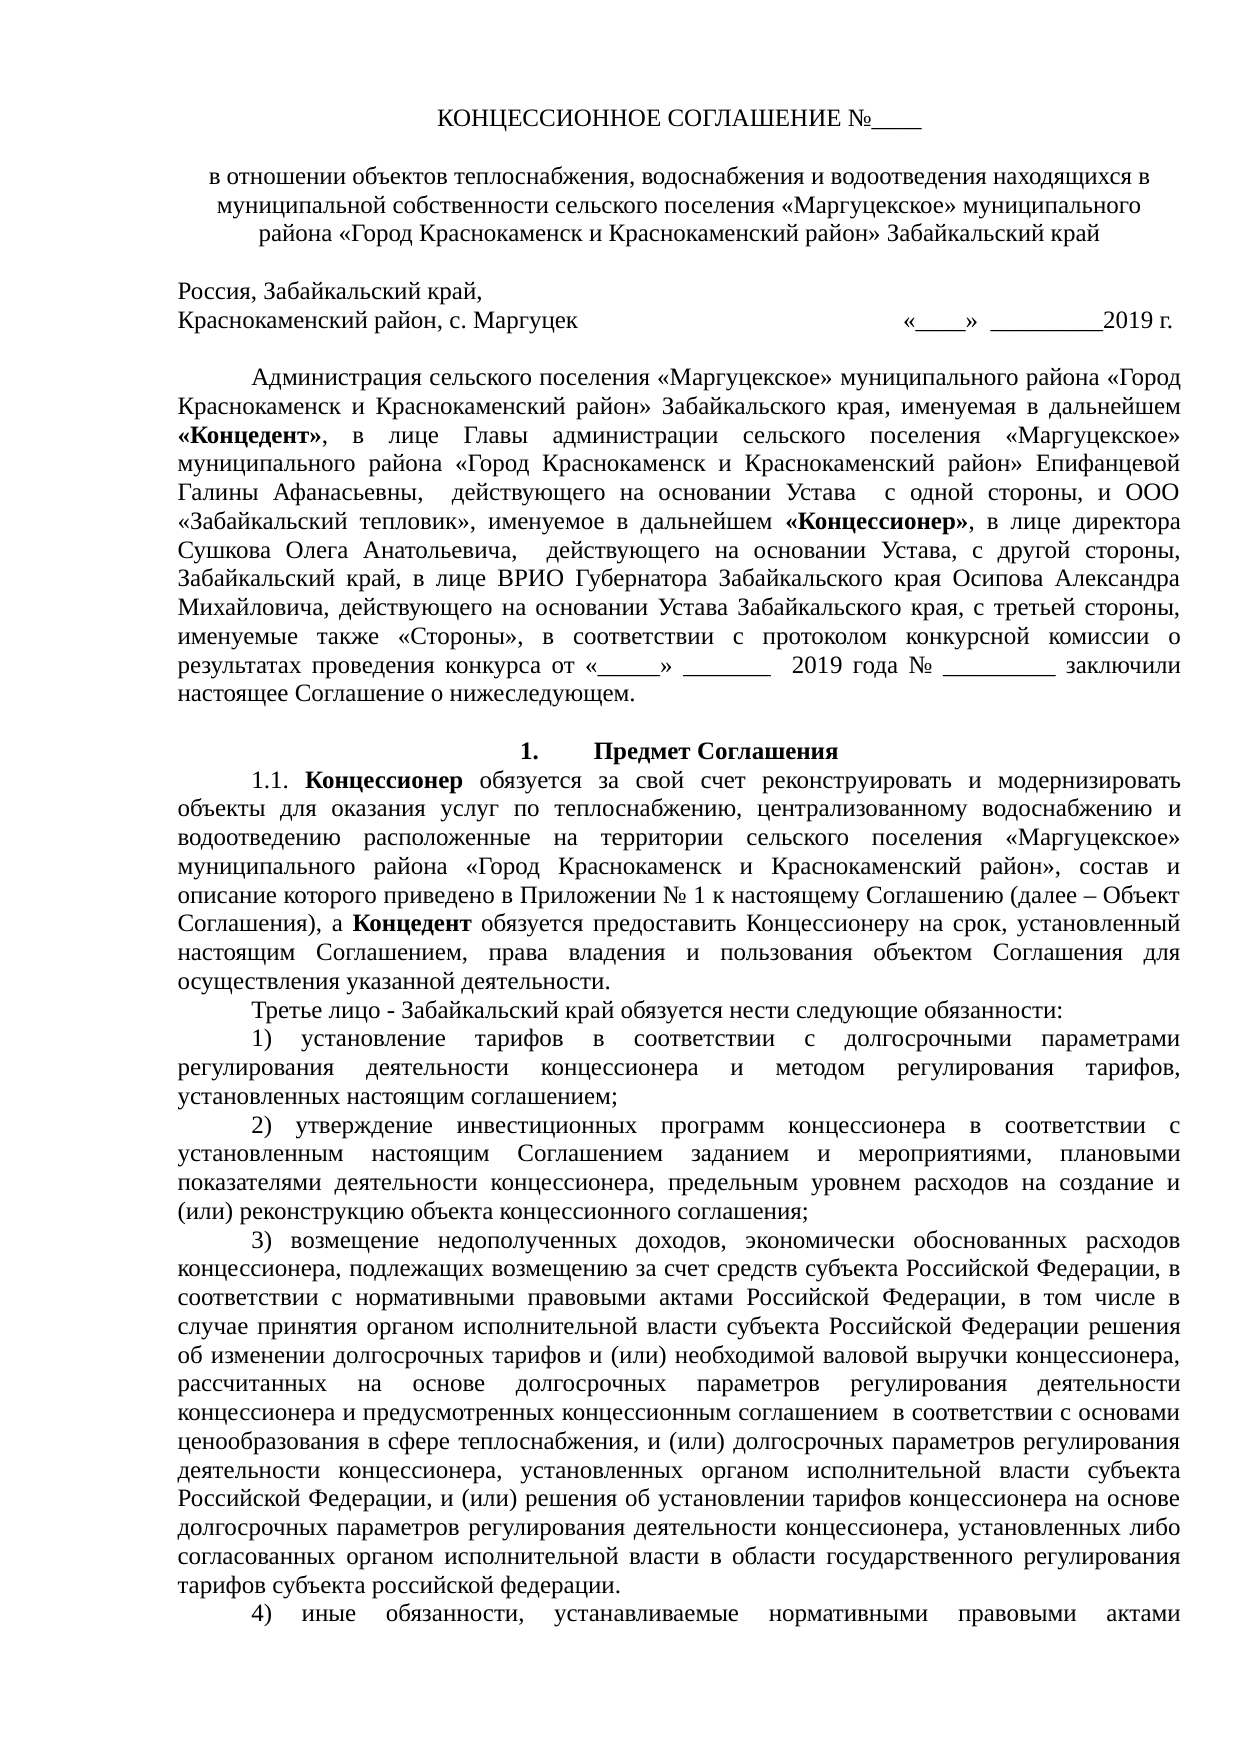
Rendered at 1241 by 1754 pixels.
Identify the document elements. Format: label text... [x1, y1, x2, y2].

text КОНЦЕССИОННОЕ СОГЛАШЕНИЕ №____ [177, 103, 1181, 132]
list Предмет Соглашения [177, 736, 1181, 765]
text Администрация сельского поселения «Маргуцекское» муниципального района «Город Краснокаменск и Краснокаменский район» Забайкальского края, именуемая в дальнейшем «Концедент», в лице Главы администрации сельского поселения «Маргуцекское» муниципального района «Город Краснокаменск и Краснокаменский район» Епифанцевой Галины Афанасьевны, действующего на основании Устава с одной стороны, и ООО «Забайкальский тепловик», именуемое в дальнейшем «Концессионер», в лице директора Сушкова Олега Анатольевича, действующего на основании Устава, с другой стороны, Забайкальский край, в лице ВРИО Губернатора Забайкальского края Осипова Александра Михайловича, действующего на основании Устава Забайкальского края, с третьей стороны, именуемые также «Стороны», в соответствии с протоколом конкурсной комиссии о результатах проведения конкурса от «_____» _______ 2019 года № _________ заключили настоящее Соглашение о нижеследующем. [177, 362, 1181, 707]
text 2) утверждение инвестиционных программ концессионера в соответствии с установленным настоящим Соглашением заданием и мероприятиями, плановыми показателями деятельности концессионера, предельным уровнем расходов на создание и (или) реконструкцию объекта концессионного соглашения; [177, 1110, 1181, 1225]
text Третье лицо - Забайкальский край обязуется нести следующие обязанности: [177, 995, 1181, 1023]
text 1) установление тарифов в соответствии с долгосрочными параметрами регулирования деятельности концессионера и методом регулирования тарифов, установленных настоящим соглашением; [177, 1023, 1181, 1110]
text в отношении объектов теплоснабжения, водоснабжения и водоотведения находящихся в муниципальной собственности сельского поселения «Маргуцекское» муниципального района «Город Краснокаменск и Краснокаменский район» Забайкальский край [177, 161, 1181, 247]
text Россия, Забайкальский край, [177, 276, 1181, 305]
text 1.1. Концессионер обязуется за свой счет реконструировать и модернизировать объекты для оказания услуг по теплоснабжению, централизованному водоснабжению и водоотведению расположенные на территории сельского поселения «Маргуцекское» муниципального района «Город Краснокаменск и Краснокаменский район», состав и описание которого приведено в Приложении № 1 к настоящему Соглашению (далее – Объект Соглашения), а Концедент обязуется предоставить Концессионеру на срок, установленный настоящим Соглашением, права владения и пользования объектом Соглашения для осуществления указанной деятельности. [177, 765, 1181, 995]
text 3) возмещение недополученных доходов, экономически обоснованных расходов концессионера, подлежащих возмещению за счет средств субъекта Российской Федерации, в соответствии с нормативными правовыми актами Российской Федерации, в том числе в случае принятия органом исполнительной власти субъекта Российской Федерации решения об изменении долгосрочных тарифов и (или) необходимой валовой выручки концессионера, рассчитанных на основе долгосрочных параметров регулирования деятельности концессионера и предусмотренных концессионным соглашением в соответствии с основами ценообразования в сфере теплоснабжения, и (или) долгосрочных параметров регулирования деятельности концессионера, установленных органом исполнительной власти субъекта Российской Федерации, и (или) решения об установлении тарифов концессионера на основе долгосрочных параметров регулирования деятельности концессионера, установленных либо согласованных органом исполнительной власти в области государственного регулирования тарифов субъекта российской федерации. [177, 1225, 1181, 1598]
text Краснокаменский район, с. Маргуцек «____» _________2019 г. [177, 305, 1181, 333]
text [177, 1598, 1181, 1627]
